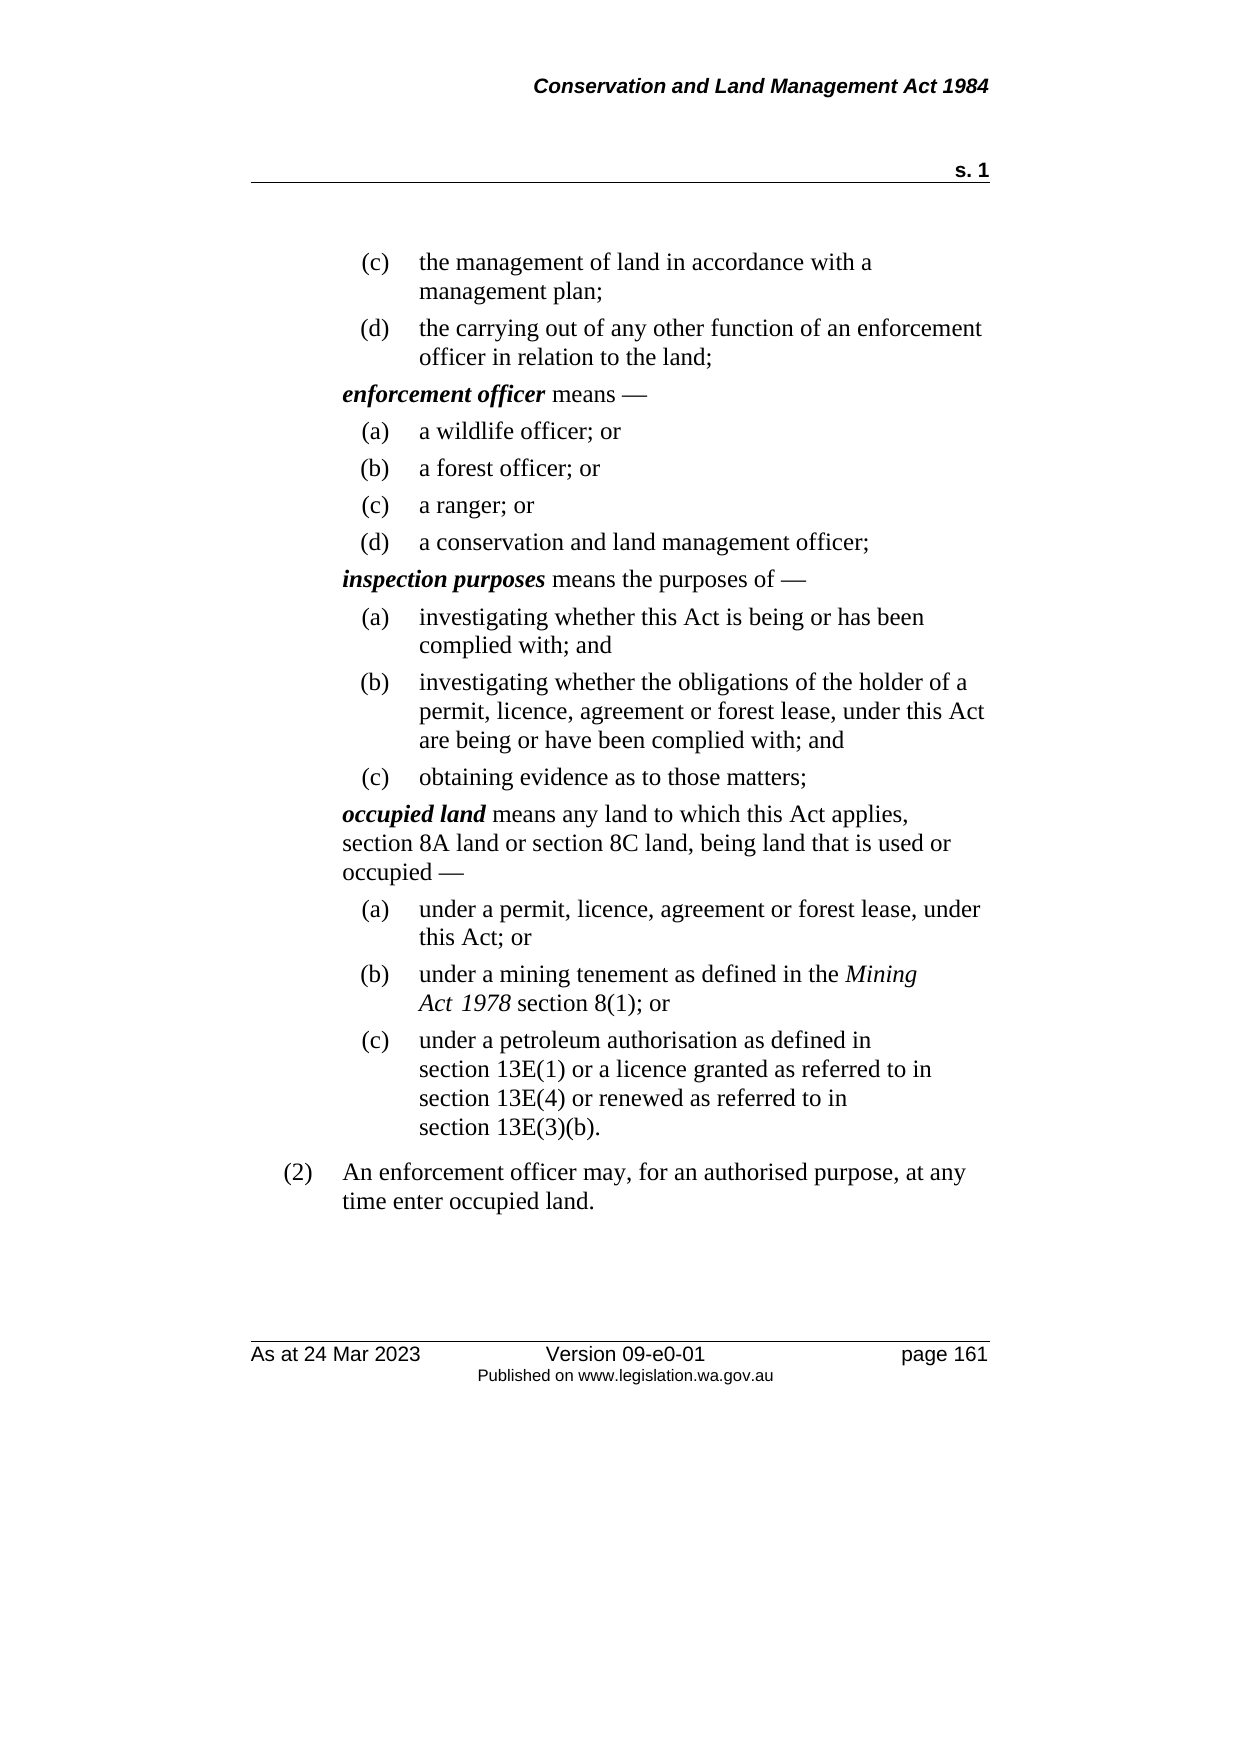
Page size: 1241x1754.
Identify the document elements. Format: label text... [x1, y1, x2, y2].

text (b) under a mining tenement as defined in the Mining Act 1978 section 8(1); or [251, 959, 990, 1017]
text (c) a ranger; or [251, 490, 990, 519]
text (c) under a petroleum authorisation as defined in section 13E(1) or a licence granted as referred to in section 13E(4) or renewed as referred to in section 13E(3)(b). [251, 1025, 990, 1140]
text (a) a wildlife officer; or [251, 416, 990, 445]
text (c) the management of land in accordance with a management plan; [251, 247, 990, 305]
text occupied land means any land to which this Act applies, section 8A land or section 8C land, being land that is used or occupied — [251, 799, 990, 885]
text (d) the carrying out of any other function of an enforcement officer in relation to the land; [251, 313, 990, 371]
text enforcement officer means — [251, 379, 990, 408]
text (b) a forest officer; or [251, 453, 990, 482]
text (c) obtaining evidence as to those matters; [251, 762, 990, 791]
text (a) under a permit, licence, agreement or forest lease, under this Act; or [251, 894, 990, 951]
text (a) investigating whether this Act is being or has been complied with; and [251, 602, 990, 659]
text (b) investigating whether the obligations of the holder of a permit, licence, agreement or forest lease, under this Act are being or have been complied with; and [251, 667, 990, 754]
text inspection purposes means the purposes of — [251, 564, 990, 593]
text (d) a conservation and land management officer; [251, 527, 990, 556]
text (2) An enforcement officer may, for an authorised purpose, at any time enter occupied land. [251, 1157, 990, 1214]
